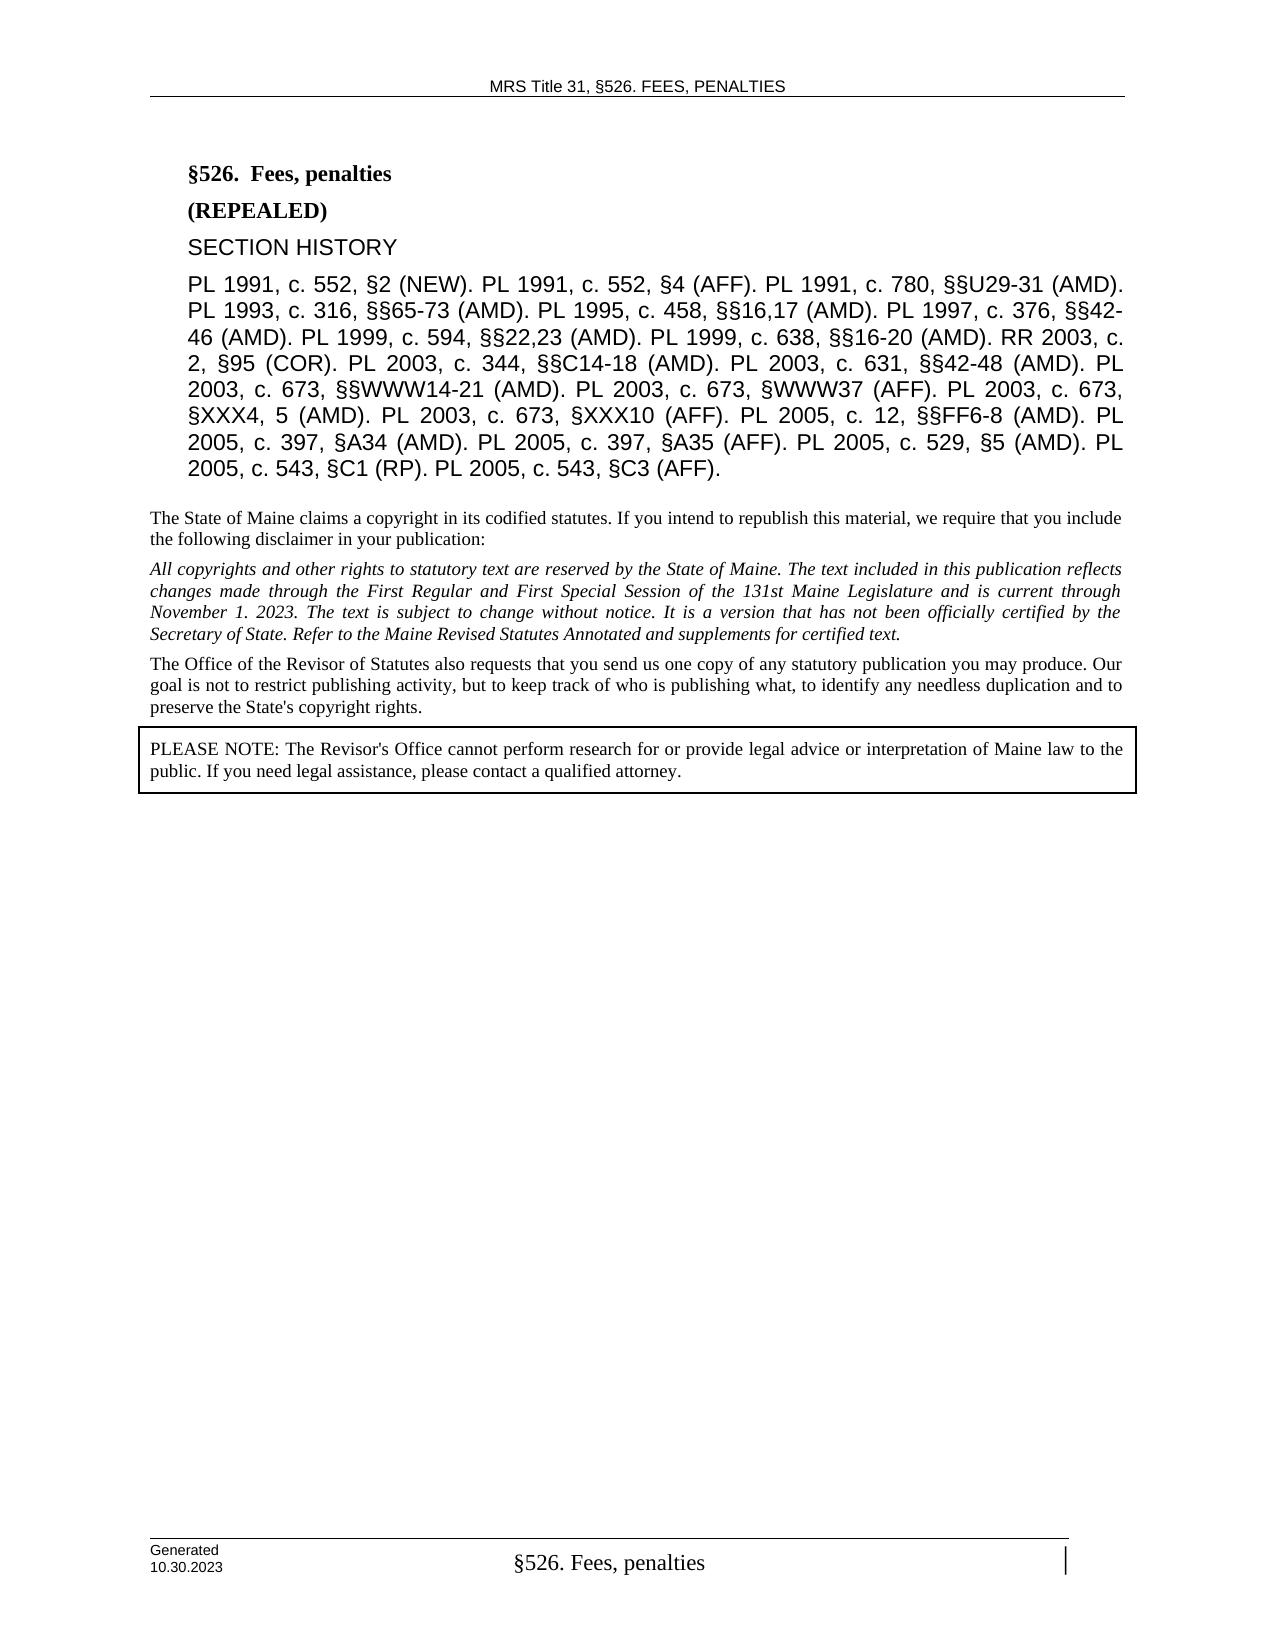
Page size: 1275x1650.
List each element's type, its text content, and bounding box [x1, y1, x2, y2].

text PLEASE NOTE: The Revisor's Office cannot perform research for or provide legal advice or interpretation of Maine law to the public. If you need legal assistance, please contact a qualified attorney. [140, 728, 1135, 792]
text The Office of the Revisor of Statutes also requests that you send us one copy of any statutory publication you may produce. Our goal is not to restrict publishing activity, but to keep track of who is publishing what, to identify any needless duplication and to preserve the State's copyright rights. [150, 653, 1125, 717]
text PL 1991, c. 552, §2 (NEW). PL 1991, c. 552, §4 (AFF). PL 1991, c. 780, §§U29-31 (AMD). PL 1993, c. 316, §§65-73 (AMD). PL 1995, c. 458, §§16,17 (AMD). PL 1997, c. 376, §§42-46 (AMD). PL 1999, c. 594, §§22,23 (AMD). PL 1999, c. 638, §§16-20 (AMD). RR 2003, c. 2, §95 (COR). PL 2003, c. 344, §§C14-18 (AMD). PL 2003, c. 631, §§42-48 (AMD). PL 2003, c. 673, §§WWW14-21 (AMD). PL 2003, c. 673, §WWW37 (AFF). PL 2003, c. 673, §XXX4, 5 (AMD). PL 2003, c. 673, §XXX10 (AFF). PL 2005, c. 12, §§FF6-8 (AMD). PL 2005, c. 397, §A34 (AMD). PL 2005, c. 397, §A35 (AFF). PL 2005, c. 529, §5 (AMD). PL 2005, c. 543, §C1 (RP). PL 2005, c. 543, §C3 (AFF). [187, 271, 1125, 482]
text The State of Maine claims a copyright in its codified statutes. If you intend to republish this material, we require that you include the following disclaimer in your publication: [150, 507, 1125, 550]
text SECTION HISTORY [187, 234, 1125, 260]
text All copyrights and other rights to statutory text are reserved by the State of Maine. The text included in this publication reflects changes made through the First Regular and First Special Session of the 131st Maine Legislature and is current through November 1. 2023 . The text is subject to change without notice. It is a version that has not been officially certified by the Secretary of State. Refer to the Maine Revised Statutes Annotated and supplements for certified text. [150, 558, 1125, 644]
text (REPEALED) [187, 197, 1125, 223]
text §526. Fees, penalties [187, 160, 1125, 187]
